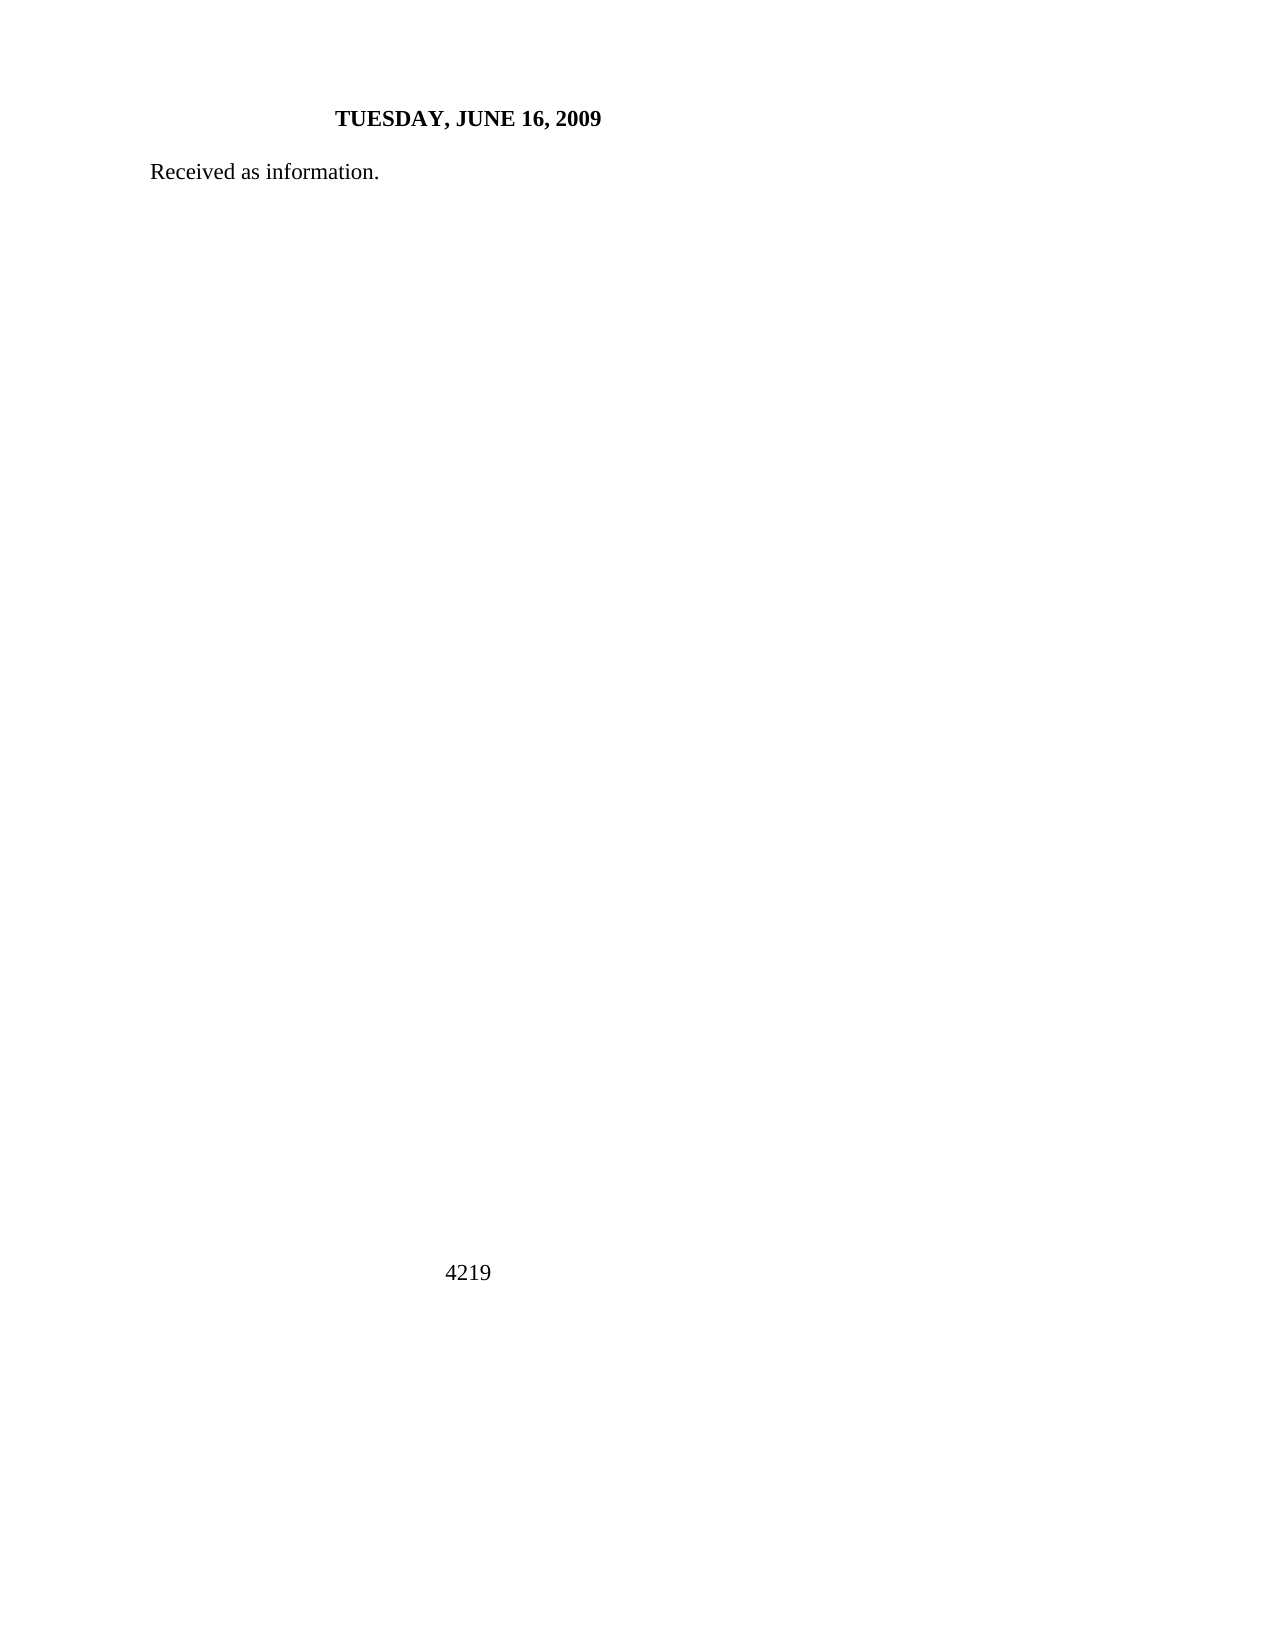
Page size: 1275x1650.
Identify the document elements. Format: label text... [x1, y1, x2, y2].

text Received as information. [127, 158, 786, 184]
